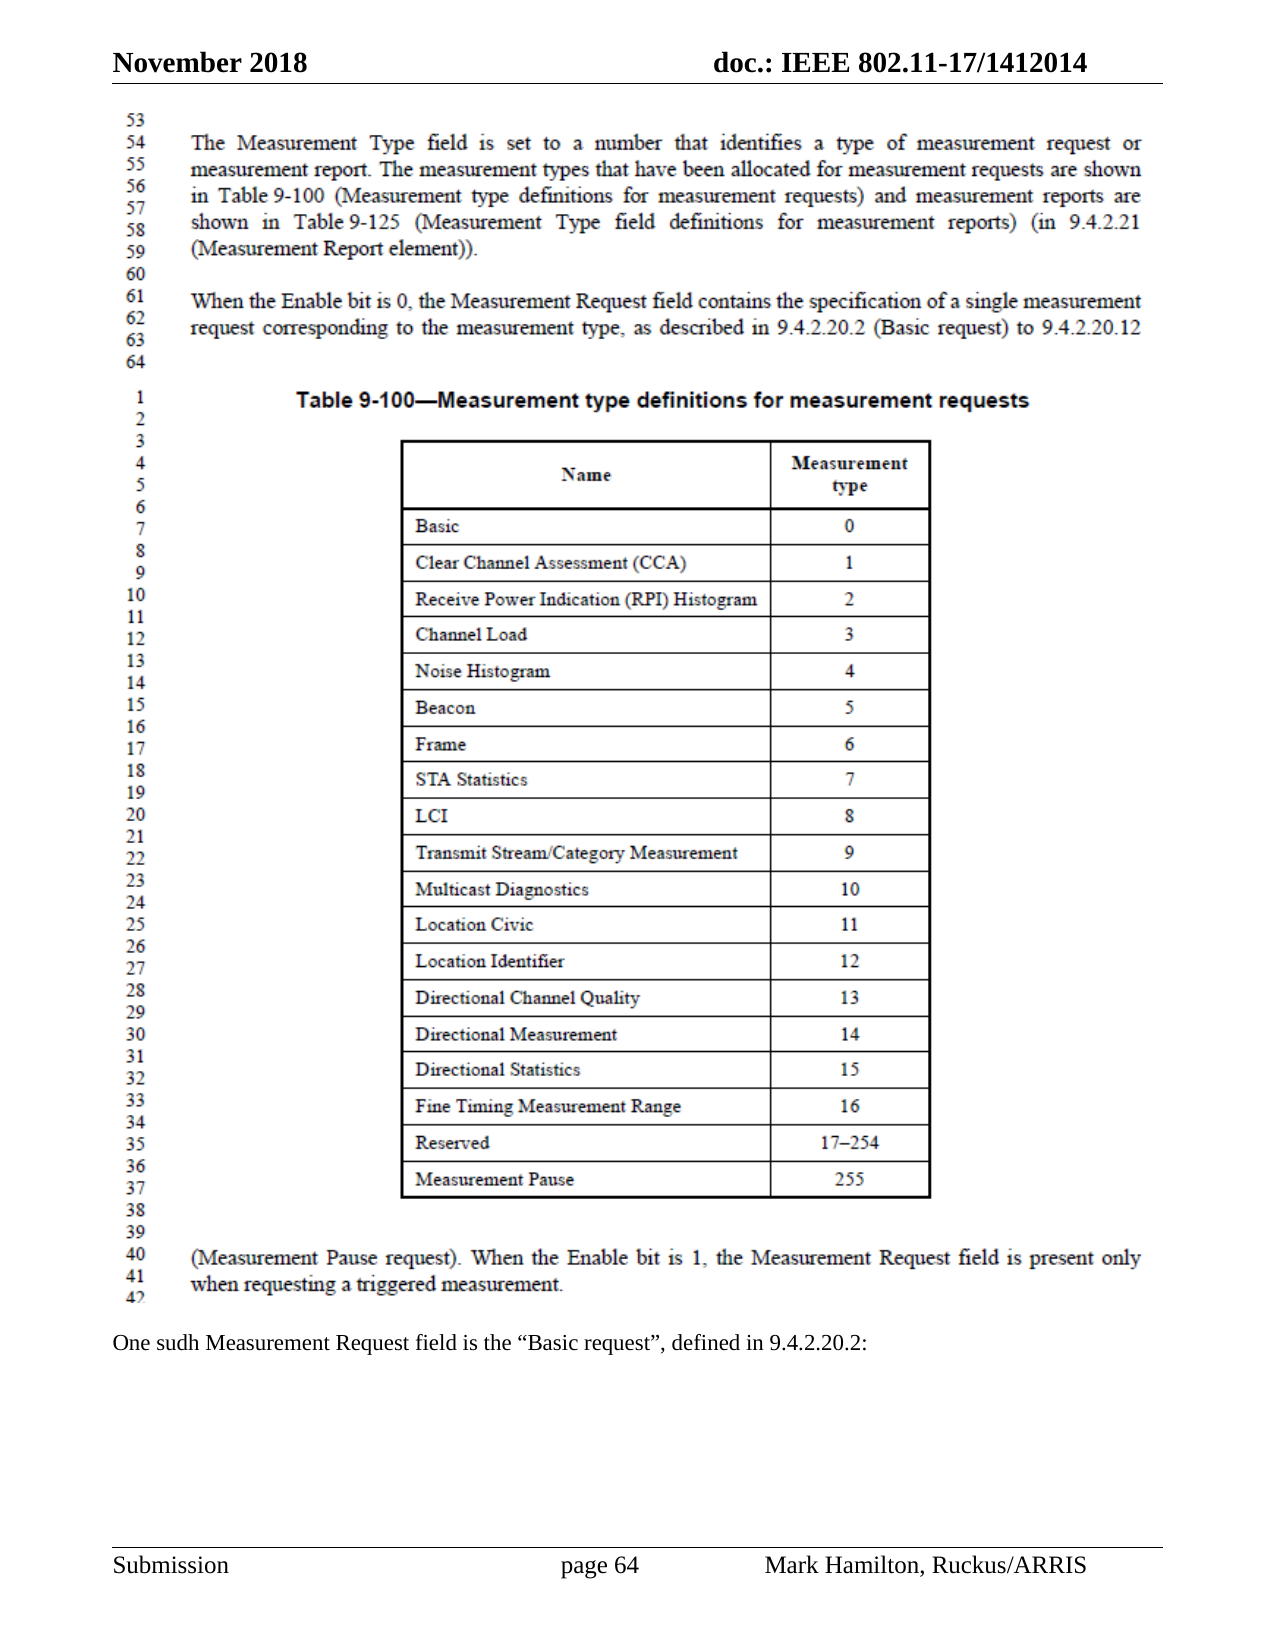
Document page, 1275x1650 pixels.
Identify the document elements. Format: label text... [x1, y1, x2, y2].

text One sudh Measurement Request field is the “Basic request”, defined in 9.4.2.20.2: [112, 1329, 1163, 1355]
picture [112, 112, 1163, 1303]
